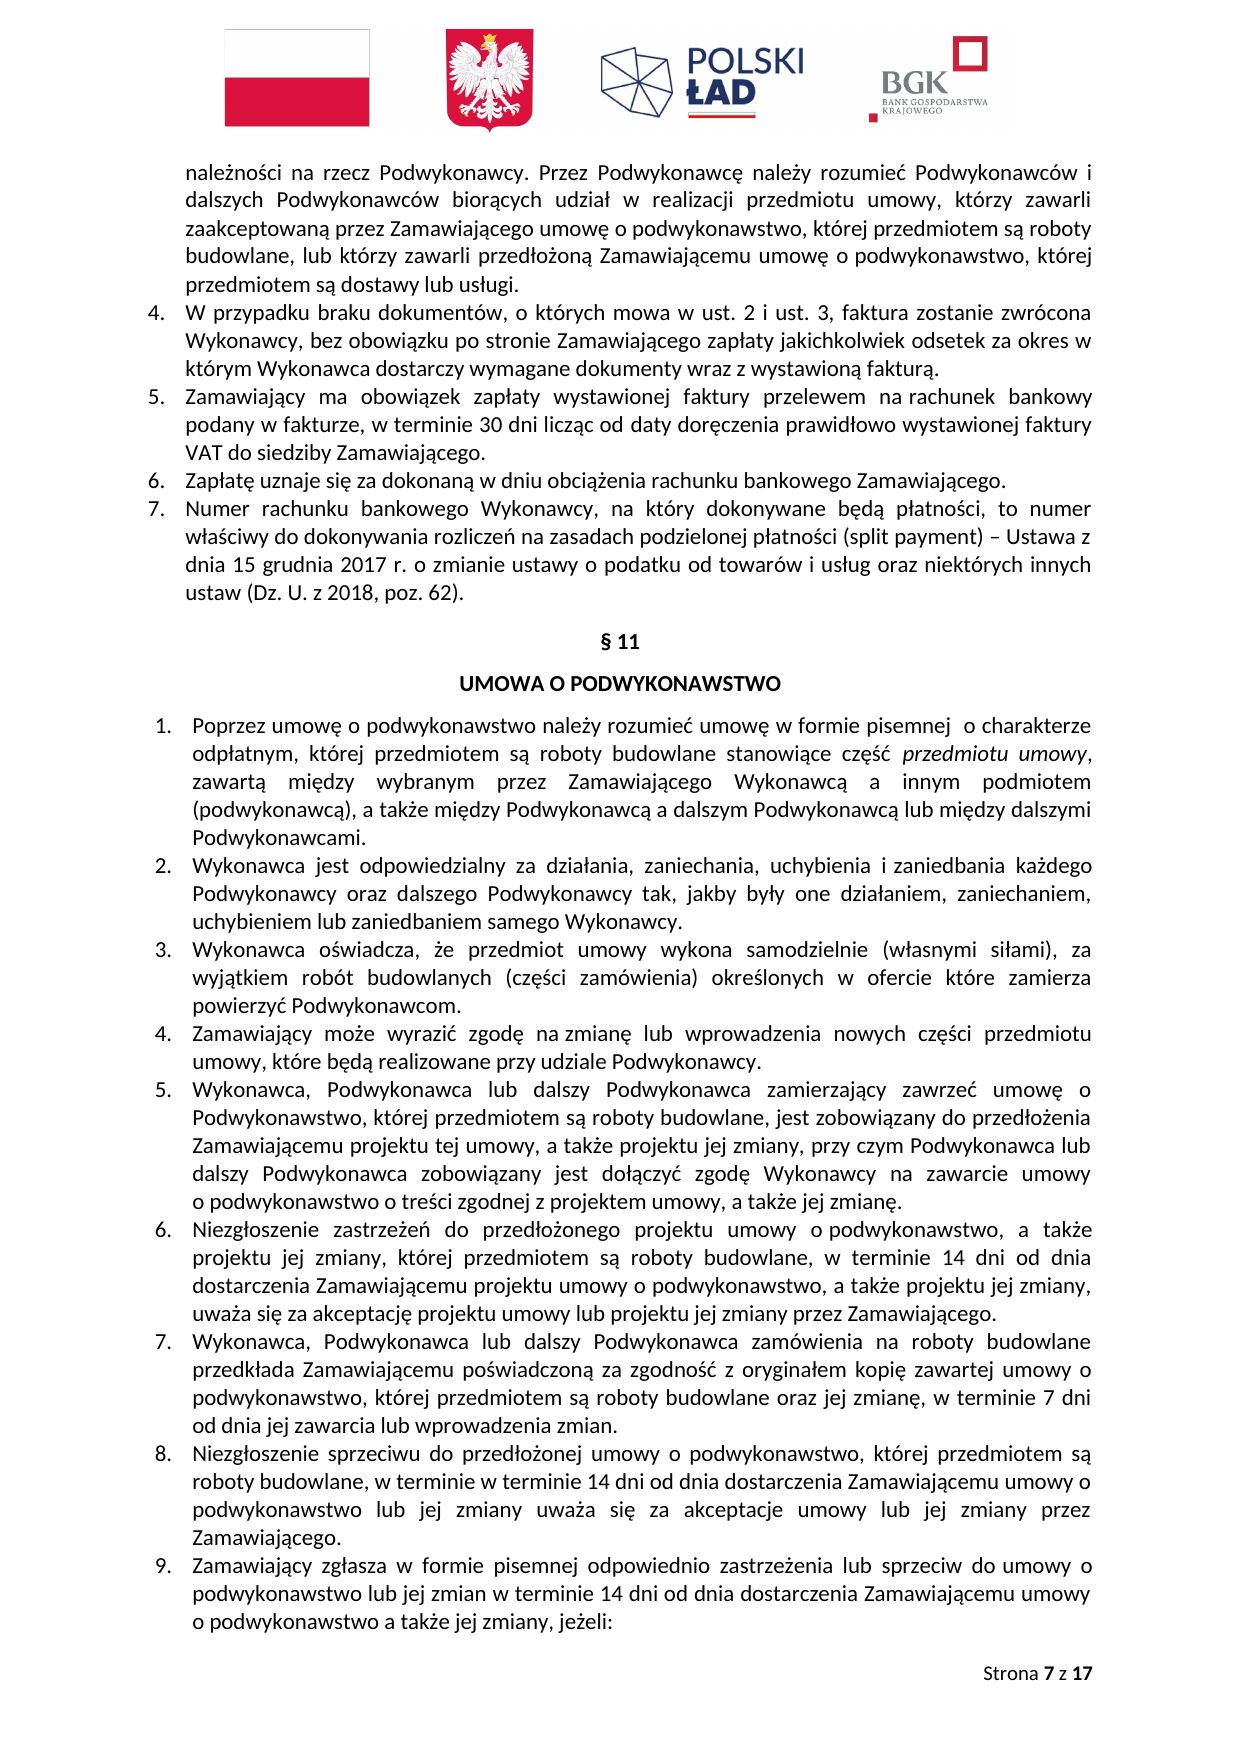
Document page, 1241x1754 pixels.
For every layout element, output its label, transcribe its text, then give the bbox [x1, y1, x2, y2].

list Niezgłoszenie zastrzeżeń do przedłożonego projektu umowy o podwykonawstwo, a także projektu jej zmiany, której przedmiotem są roboty budowlane, w terminie 14 dni od dnia dostarczenia Zamawiającemu projektu umowy o podwykonawstwo, a także projektu jej zmiany, uważa się za akceptację projektu umowy lub projektu jej zmiany przez Zamawiającego. [154, 1215, 1093, 1327]
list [148, 158, 1093, 298]
list Zapłatę uznaje się za dokonaną w dniu obciążenia rachunku bankowego Zamawiającego. [148, 466, 1093, 494]
list Wykonawca, Podwykonawca lub dalszy Podwykonawca zamierzający zawrzeć umowę o Podwykonawstwo, której przedmiotem są roboty budowlane, jest zobowiązany do przedłożenia Zamawiającemu projektu tej umowy, a także projektu jej zmiany, przy czym Podwykonawca lub dalszy Podwykonawca zobowiązany jest dołączyć zgodę Wykonawcy na zawarcie umowy o podwykonawstwo o treści zgodnej z projektem umowy, a także jej zmianę. [154, 1075, 1093, 1215]
list Zamawiający zgłasza w formie pisemnej odpowiednio zastrzeżenia lub sprzeciw do umowy o podwykonawstwo lub jej zmian w terminie 14 dni od dnia dostarczenia Zamawiającemu umowy o podwykonawstwo a także jej zmiany, jeżeli: [154, 1551, 1093, 1635]
list Zamawiający może wyrazić zgodę na zmianę lub wprowadzenia nowych części przedmiotu umowy, które będą realizowane przy udziale Podwykonawcy. [154, 1019, 1093, 1075]
list § 11 [148, 627, 1093, 655]
list Wykonawca oświadcza, że przedmiot umowy wykona samodzielnie (własnymi siłami), za wyjątkiem robót budowlanych (części zamówienia) określonych w ofercie które zamierza powierzyć Podwykonawcom. [154, 935, 1093, 1019]
picture [224, 29, 1016, 133]
list Wykonawca jest odpowiedzialny za działania, zaniechania, uchybienia i zaniedbania każdego Podwykonawcy oraz dalszego Podwykonawcy tak, jakby były one działaniem, zaniechaniem, uchybieniem lub zaniedbaniem samego Wykonawcy. [154, 851, 1093, 935]
list Numer rachunku bankowego Wykonawcy, na który dokonywane będą płatności, to numer właściwy do dokonywania rozliczeń na zasadach podzielonej płatności (split payment) – Ustawa z dnia 15 grudnia 2017 r. o zmianie ustawy o podatku od towarów i usług oraz niektórych innych ustaw (Dz. U. z 2018, poz. 62). [148, 494, 1093, 606]
list UMOWA O PODWYKONAWSTWO [148, 669, 1093, 697]
list Niezgłoszenie sprzeciwu do przedłożonej umowy o podwykonawstwo, której przedmiotem są roboty budowlane, w terminie w terminie 14 dni od dnia dostarczenia Zamawiającemu umowy o podwykonawstwo lub jej zmiany uważa się za akceptacje umowy lub jej zmiany przez Zamawiającego. [154, 1439, 1093, 1551]
list Poprzez umowę o podwykonawstwo należy rozumieć umowę w formie pisemnej o charakterze odpłatnym, której przedmiotem są roboty budowlane stanowiące część przedmiotu umowy, zawartą między wybranym przez Zamawiającego Wykonawcą a innym podmiotem (podwykonawcą), a także między Podwykonawcą a dalszym Podwykonawcą lub między dalszymi Podwykonawcami. [154, 711, 1093, 851]
list Zamawiający ma obowiązek zapłaty wystawionej faktury przelewem na rachunek bankowy podany w fakturze, w terminie 30 dni licząc od daty doręczenia prawidłowo wystawionej faktury VAT do siedziby Zamawiającego. [148, 382, 1093, 466]
list W przypadku braku dokumentów, o których mowa w ust. 2 i ust. 3, faktura zostanie zwrócona Wykonawcy, bez obowiązku po stronie Zamawiającego zapłaty jakichkolwiek odsetek za okres w którym Wykonawca dostarczy wymagane dokumenty wraz z wystawioną fakturą. [148, 298, 1093, 382]
list Wykonawca, Podwykonawca lub dalszy Podwykonawca zamówienia na roboty budowlane przedkłada Zamawiającemu poświadczoną za zgodność z oryginałem kopię zawartej umowy o podwykonawstwo, której przedmiotem są roboty budowlane oraz jej zmianę, w terminie 7 dni od dnia jej zawarcia lub wprowadzenia zmian. [154, 1327, 1093, 1439]
